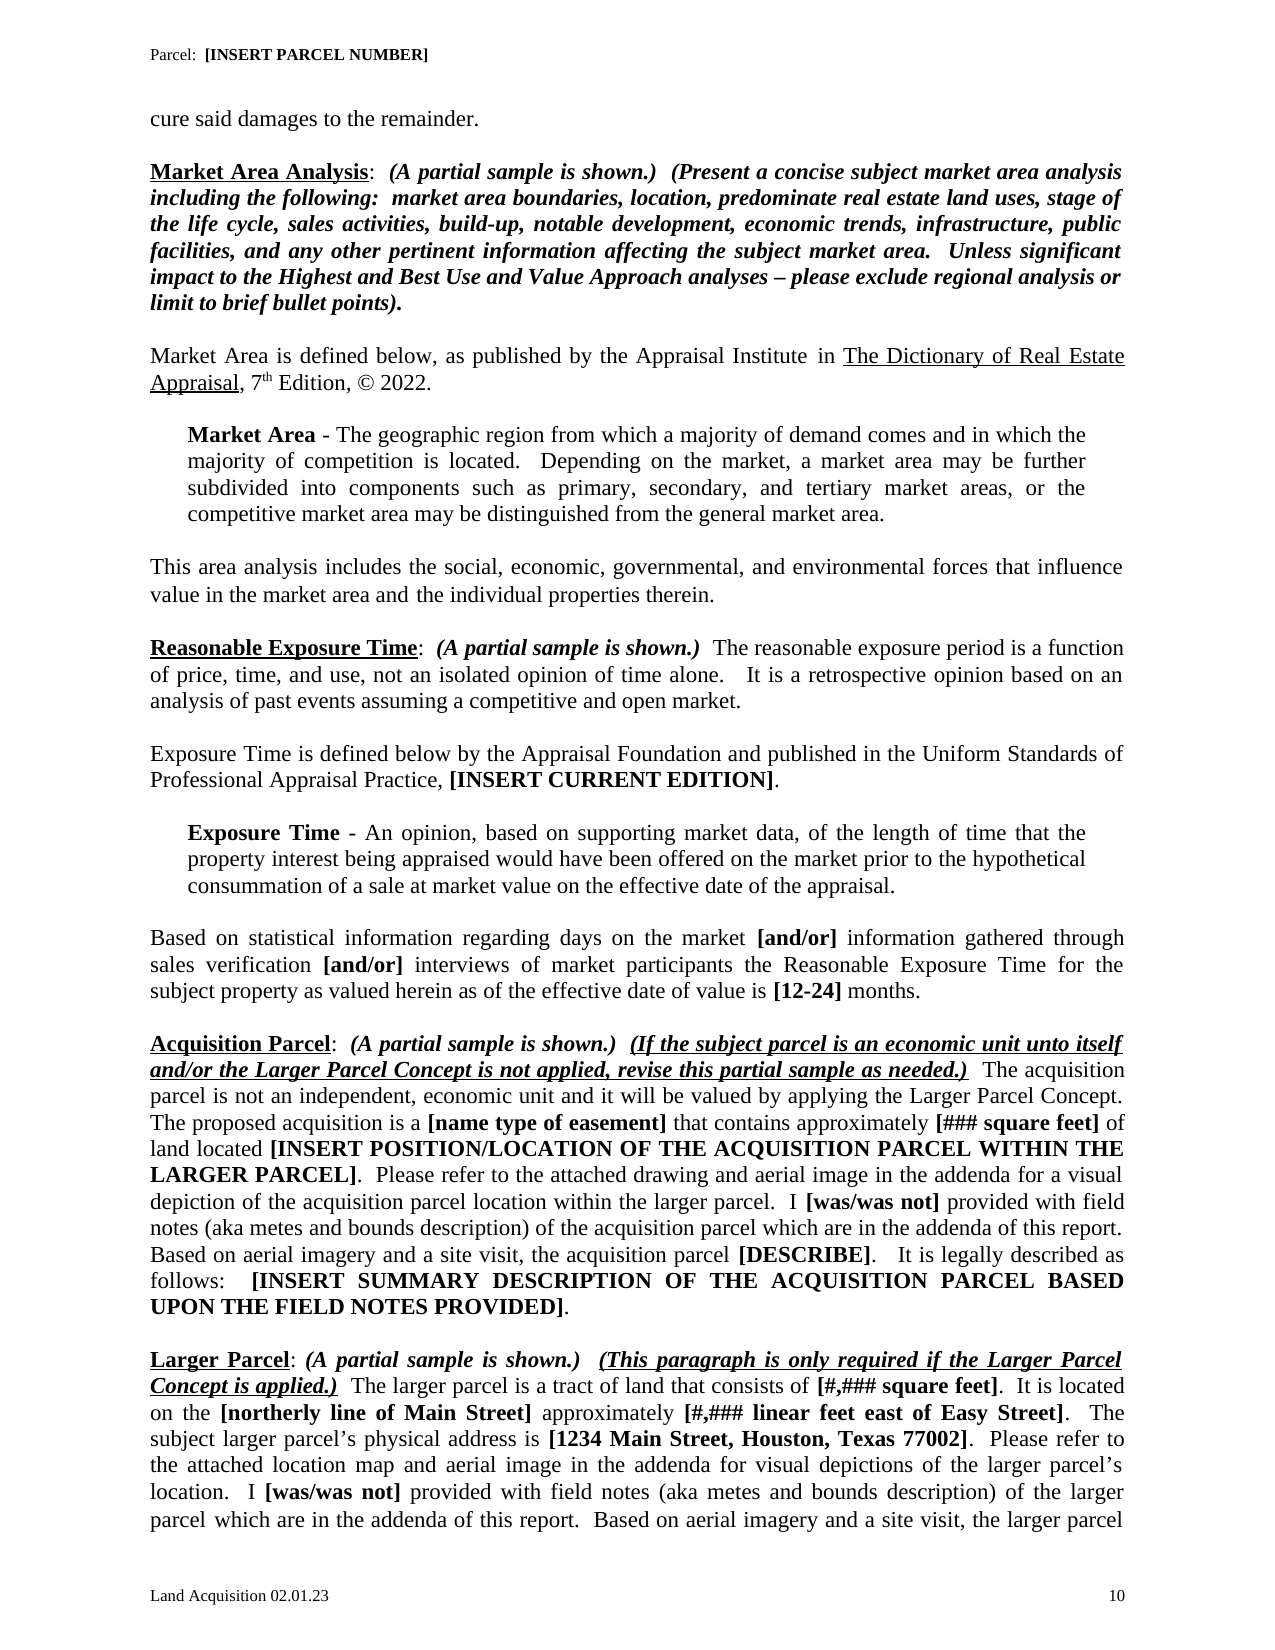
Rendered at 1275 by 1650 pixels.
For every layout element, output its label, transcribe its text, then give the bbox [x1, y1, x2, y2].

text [150, 1346, 1125, 1533]
text Market Area Analysis: (A partial sample is shown.) (Present a concise subject market area analysis including the following: market area boundaries, location, predominate real estate land uses, stage of the life cycle, sales activities, build-up, notable development, economic trends, infrastructure, public facilities, and any other pertinent information affecting the subject market area. Unless significant impact to the Highest and Best Use and Value Approach analyses – please exclude regional analysis or limit to brief bullet points). [150, 158, 1125, 316]
text Acquisition Parcel: (A partial sample is shown.) (If the subject parcel is an economic unit unto itself and/or the Larger Parcel Concept is not applied, revise this partial sample as needed.) The acquisition parcel is not an independent, economic unit and it will be valued by applying the Larger Parcel Concept. The proposed acquisition is a [name type of easement] that contains approximately [### square feet] of land located [INSERT POSITION/LOCATION OF THE ACQUISITION PARCEL WITHIN THE LARGER PARCEL]. Please refer to the attached drawing and aerial image in the addenda for a visual depiction of the acquisition parcel location within the larger parcel. I [was/was not] provided with field notes (aka metes and bounds description) of the acquisition parcel which are in the addenda of this report. Based on aerial imagery and a site visit, the acquisition parcel [DESCRIBE]. It is legally described as follows: [INSERT SUMMARY DESCRIPTION OF THE ACQUISITION PARCEL BASED UPON THE FIELD NOTES PROVIDED]. [150, 1030, 1125, 1320]
text This area analysis includes the social, economic, governmental, and environmental forces that influence value in the market area and the individual properties therein. [150, 553, 1125, 608]
text Reasonable Exposure Time: (A partial sample is shown.) The reasonable exposure period is a function of price, time, and use, not an isolated opinion of time alone. It is a retrospective opinion based on an analysis of past events assuming a competitive and open market. [150, 634, 1125, 713]
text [150, 105, 1125, 131]
text Based on statistical information regarding days on the market [and/or] information gathered through sales verification [and/or] interviews of market participants the Reasonable Exposure Time for the subject property as valued herein as of the effective date of value is [12-24] months. [150, 924, 1125, 1003]
text Exposure Time - An opinion, based on supporting market data, of the length of time that the property interest being appraised would have been offered on the market prior to the hypothetical consummation of a sale at market value on the effective date of the appraisal. [187, 819, 1087, 898]
text Market Area is defined below, as published by the Appraisal Institute in The Dictionary of Real Estate Appraisal, 7th Edition, © 2022. [150, 342, 1125, 395]
text Market Area - The geographic region from which a majority of demand comes and in which the majority of competition is located. Depending on the market, a market area may be further subdivided into components such as primary, secondary, and tertiary market areas, or the competitive market area may be distinguished from the general market area. [187, 421, 1087, 527]
text Exposure Time is defined below by the Appraisal Foundation and published in the Uniform Standards of Professional Appraisal Practice, [INSERT CURRENT EDITION]. [150, 740, 1125, 793]
